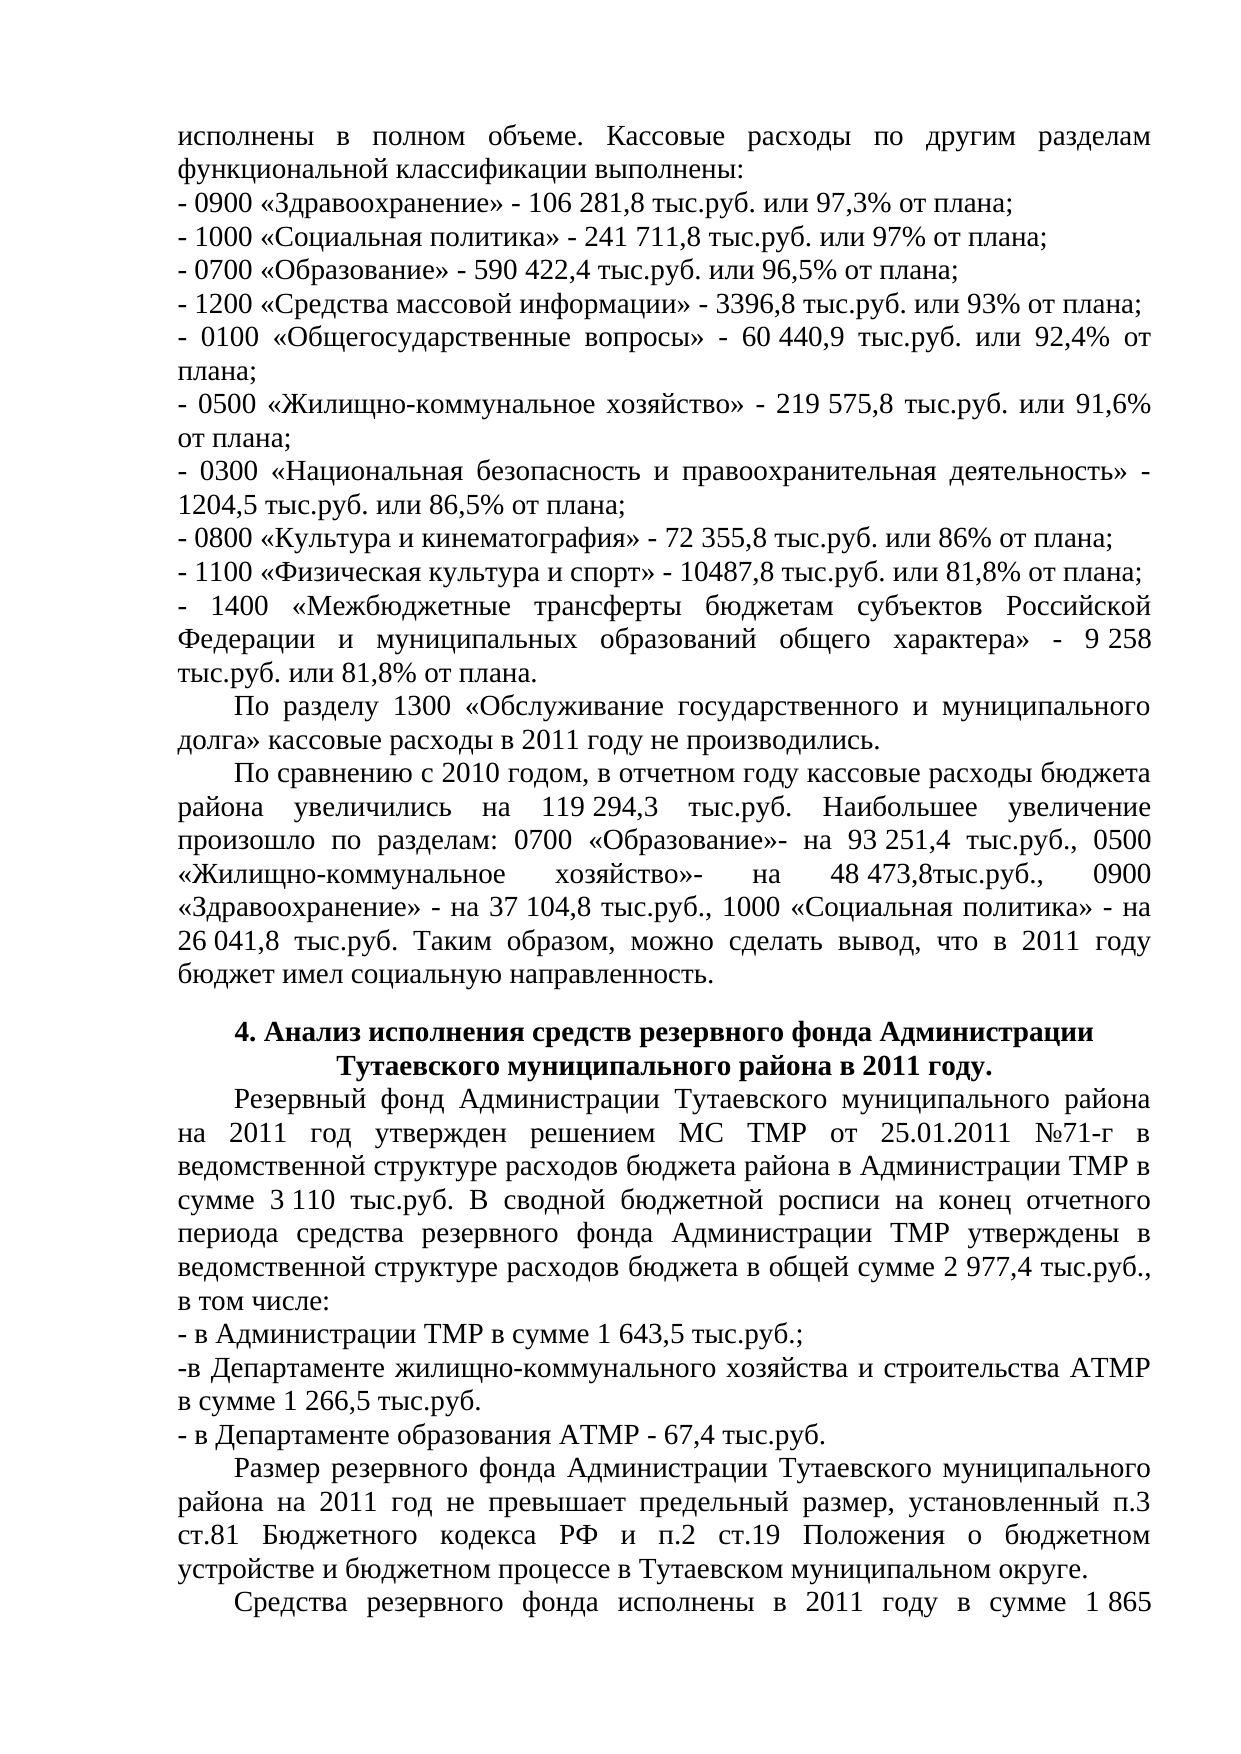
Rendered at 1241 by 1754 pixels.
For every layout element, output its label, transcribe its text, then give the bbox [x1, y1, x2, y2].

text По сравнению с 2010 годом, в отчетном году кассовые расходы бюджета района увеличились на 119 294,3 тыс.руб. Наибольшее увеличение произошло по разделам: 0700 «Образование»- на 93 251,4 тыс.руб., 0500 «Жилищно-коммунальное хозяйство»- на 48 473,8тыс.руб., 0900 «Здравоохранение» - на 37 104,8 тыс.руб., 1000 «Социальная политика» - на 26 041,8 тыс.руб. Таким образом, можно сделать вывод, что в 2011 году бюджет имел социальную направленность. [177, 755, 1152, 990]
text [177, 118, 1152, 185]
text - 0100 «Общегосударственные вопросы» - 60 440,9 тыс.руб. или 92,4% от плана; [177, 319, 1152, 386]
text Резервный фонд Администрации Тутаевского муниципального района на 2011 год утвержден решением МС ТМР от 25.01.2011 №71-г в ведомственной структуре расходов бюджета района в Администрации ТМР в сумме 3 110 тыс.руб. В сводной бюджетной росписи на конец отчетного периода средства резервного фонда Администрации ТМР утверждены в ведомственной структуре расходов бюджета в общей сумме 2 977,4 тыс.руб., в том числе: [177, 1081, 1152, 1316]
text - 1100 «Физическая культура и спорт» - 10487,8 тыс.руб. или 81,8% от плана; [177, 554, 1152, 588]
text - в Департаменте образования АТМР - 67,4 тыс.руб. [177, 1417, 1152, 1450]
text - 1400 «Межбюджетные трансферты бюджетам субъектов Российской Федерации и муниципальных образований общего характера» - 9 258 тыс.руб. или 81,8% от плана. [177, 588, 1152, 688]
text - в Администрации ТМР в сумме 1 643,5 тыс.руб.; [177, 1316, 1152, 1350]
text - 1000 «Социальная политика» - 241 711,8 тыс.руб. или 97% от плана; [177, 219, 1152, 252]
text - 0300 «Национальная безопасность и правоохранительная деятельность» - 1204,5 тыс.руб. или 86,5% от плана; [177, 453, 1152, 521]
text Размер резервного фонда Администрации Тутаевского муниципального района на 2011 год не превышает предельный размер, установленный п.3 ст.81 Бюджетного кодекса РФ и п.2 ст.19 Положения о бюджетном устройстве и бюджетном процессе в Тутаевском муниципальном округе. [177, 1450, 1152, 1584]
text - 0800 «Культура и кинематография» - 72 355,8 тыс.руб. или 86% от плана; [177, 521, 1152, 554]
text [177, 1584, 1152, 1618]
text - 0500 «Жилищно-коммунальное хозяйство» - 219 575,8 тыс.руб. или 91,6% от плана; [177, 386, 1152, 453]
text -в Департаменте жилищно-коммунального хозяйства и строительства АТМР в сумме 1 266,5 тыс.руб. [177, 1350, 1152, 1417]
text По разделу 1300 «Обслуживание государственного и муниципального долга» кассовые расходы в 2011 году не производились. [177, 688, 1152, 755]
text - 1200 «Средства массовой информации» - 3396,8 тыс.руб. или 93% от плана; [177, 286, 1152, 319]
text 4. Анализ исполнения средств резервного фонда Администрации Тутаевского муниципального района в 2011 году. [177, 1014, 1152, 1081]
text - 0900 «Здравоохранение» - 106 281,8 тыс.руб. или 97,3% от плана; [177, 185, 1152, 219]
text - 0700 «Образование» - 590 422,4 тыс.руб. или 96,5% от плана; [177, 252, 1152, 286]
